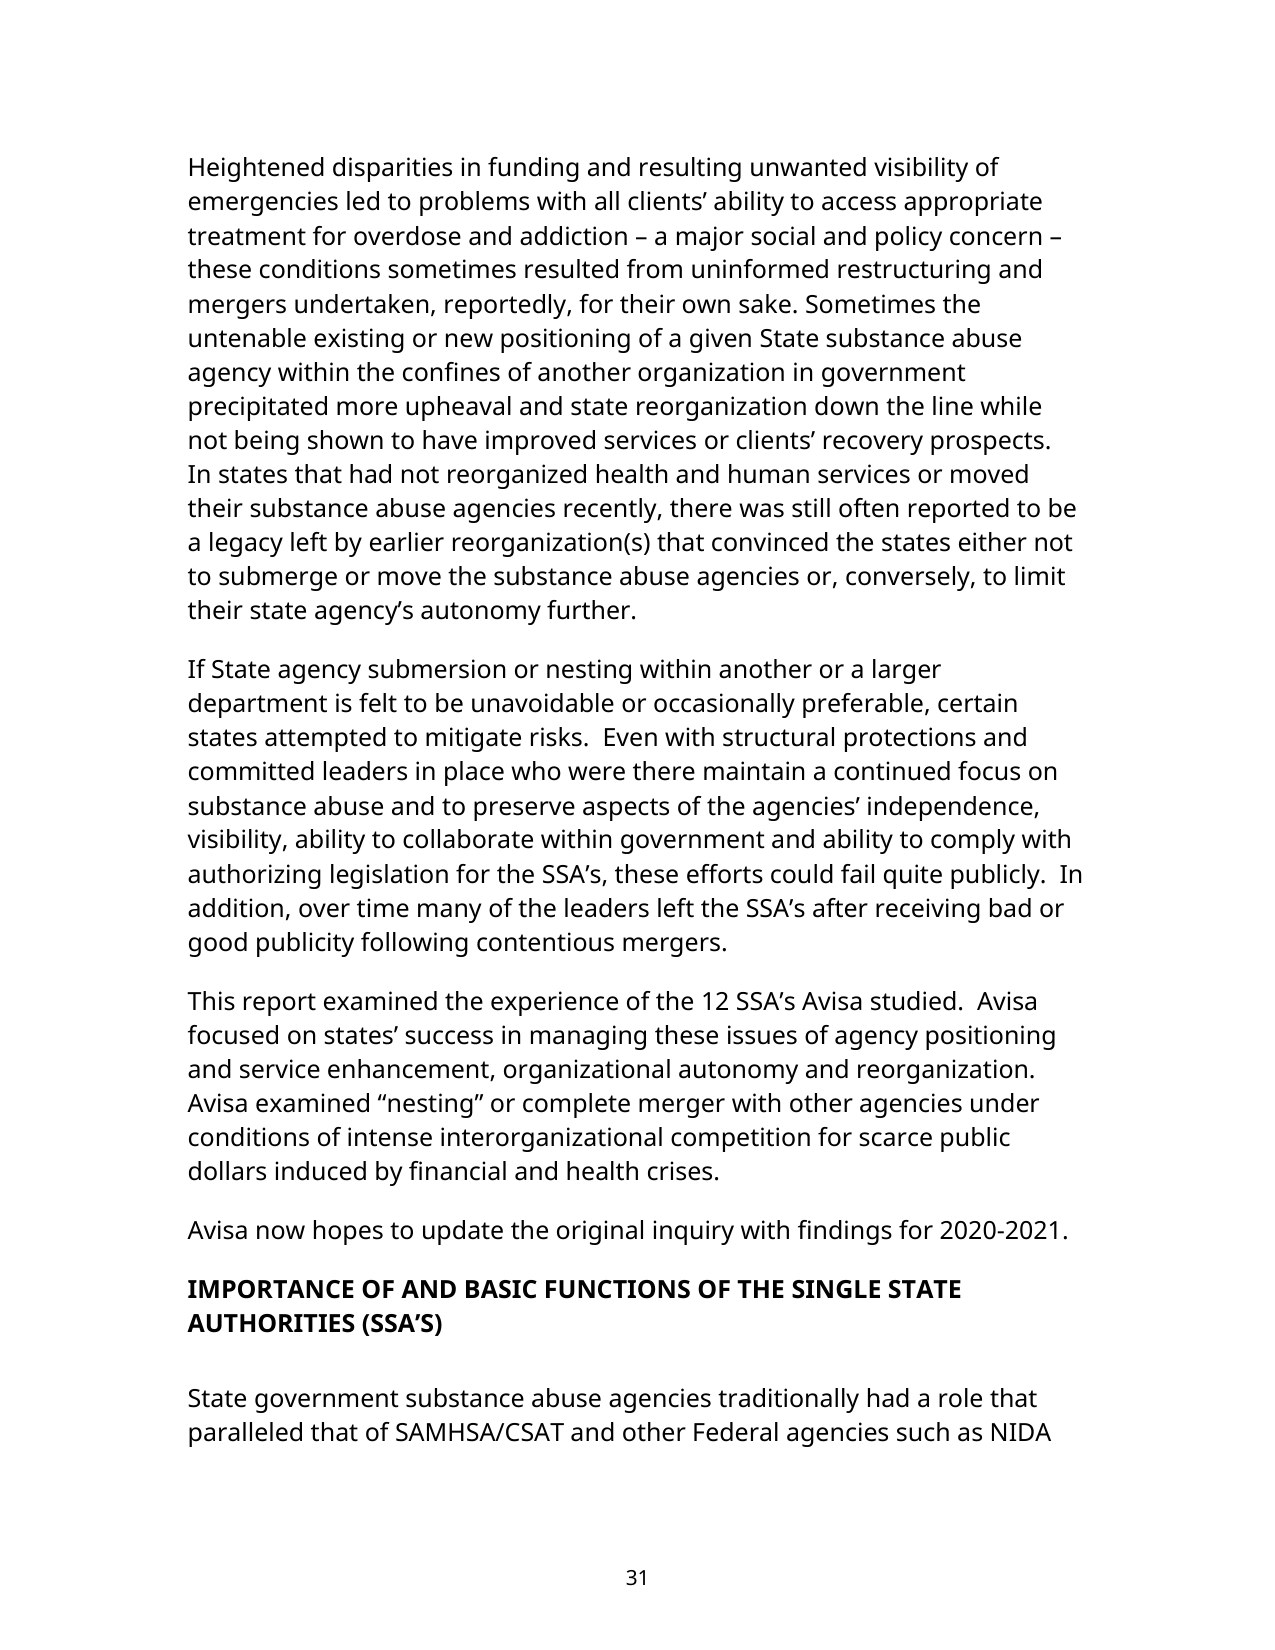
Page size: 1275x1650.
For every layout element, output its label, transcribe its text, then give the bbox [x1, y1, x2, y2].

text If State agency submersion or nesting within another or a larger department is felt to be unavoidable or occasionally preferable, certain states attempted to mitigate risks. Even with structural protections and committed leaders in place who were there maintain a continued focus on substance abuse and to preserve aspects of the agencies’ independence, visibility, ability to collaborate within government and ability to comply with authorizing legislation for the SSA’s, these efforts could fail quite publicly. In addition, over time many of the leaders left the SSA’s after receiving bad or good publicity following contentious mergers. [187, 652, 1087, 958]
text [187, 1380, 1087, 1448]
text Avisa now hopes to update the original inquiry with findings for 2020-2021. [187, 1213, 1087, 1247]
text This report examined the experience of the 12 SSA’s Avisa studied. Avisa focused on states’ success in managing these issues of agency positioning and service enhancement, organizational autonomy and reorganization. Avisa examined “nesting” or complete merger with other agencies under conditions of intense interorganizational competition for scarce public dollars induced by financial and health crises. [187, 983, 1087, 1188]
subtitle IMPORTANCE OF AND BASIC FUNCTIONS OF THE SINGLE STATE AUTHORITIES (SSA’S) [187, 1272, 1087, 1340]
text Heightened disparities in funding and resulting unwanted visibility of emergencies led to problems with all clients’ ability to access appropriate treatment for overdose and addiction – a major social and policy concern – these conditions sometimes resulted from uninformed restructuring and mergers undertaken, reportedly, for their own sake. Sometimes the untenable existing or new positioning of a given State substance abuse agency within the confines of another organization in government precipitated more upheaval and state reorganization down the line while not being shown to have improved services or clients’ recovery prospects. In states that had not reorganized health and human services or moved their substance abuse agencies recently, there was still often reported to be a legacy left by earlier reorganization(s) that convinced the states either not to submerge or move the substance abuse agencies or, conversely, to limit their state agency’s autonomy further. [187, 150, 1087, 627]
